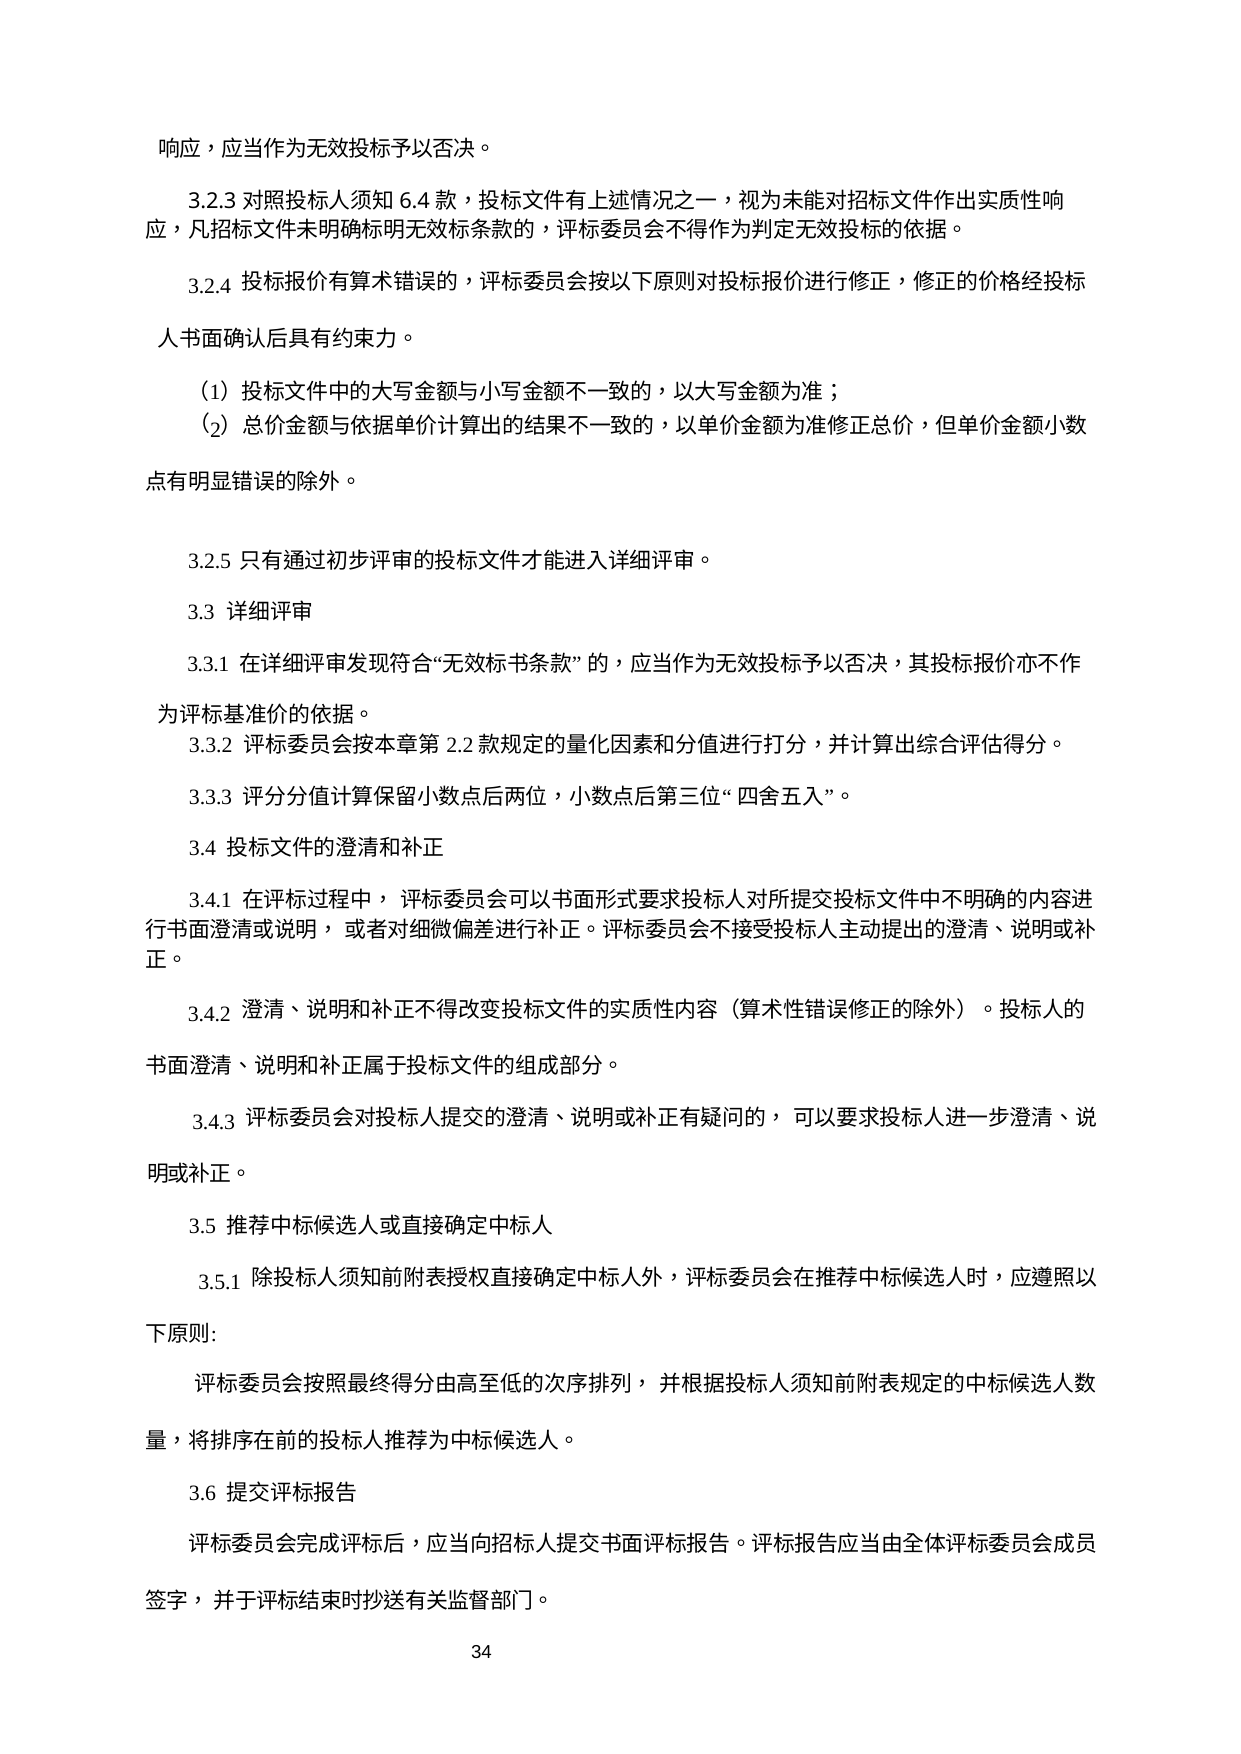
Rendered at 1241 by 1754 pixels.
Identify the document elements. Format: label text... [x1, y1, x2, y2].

text 人书面确认后具有约束力。 [158, 323, 1097, 353]
text （1）投标文件中的大写金额与小写金额不一致的，以大写金额为准； [145, 374, 1097, 406]
text 3.4.1 在评标过程中， 评标委员会可以书面形式要求投标人对所提交投标文件中不明确的内容进 行书面澄清或说明， 或者对细微偏差进行补正。评标委员会不接受投标人主动提出的澄清、说明或补 [145, 884, 1097, 943]
text 正。 [145, 943, 1097, 973]
text 3.3.3 评分分值计算保留小数点后两位，小数点后第三位“ 四舍五入”。 [189, 781, 1097, 811]
text 3.4.3 评标委员会对投标人提交的澄清、说明或补正有疑问的， 可以要求投标人进一步澄清、说 [145, 1102, 1097, 1158]
text 3.4 投标文件的澄清和补正 [189, 832, 1097, 862]
text 3.2.3 对照投标人须知 6.4 款，投标文件有上述情况之一，视为未能对招标文件作出实质性响应，凡招标文件未明确标明无效标条款的，评标委员会不得作为判定无效投标的依据。 [145, 185, 1097, 244]
text 为评标基准价的依据。 [158, 699, 1097, 729]
text 3.3.2 评标委员会按本章第 2.2 款规定的量化因素和分值进行打分，并计算出综合评估得分。 [145, 729, 1097, 759]
text 评标委员会按照最终得分由高至低的次序排列， 并根据投标人须知前附表规定的中标候选人数 [145, 1368, 1096, 1425]
text 3.3.1 在详细评审发现符合“无效标书条款” 的，应当作为无效投标予以否决，其投标报价亦不作 [145, 648, 1097, 678]
text 3.5 推荐中标候选人或直接确定中标人 [189, 1210, 1097, 1240]
text （2）总价金额与依据单价计算出的结果不一致的，以单价金额为准修正总价，但单价金额小数点有明显错误的除外。 [145, 406, 1097, 523]
text 3.3 详细评审 [145, 596, 1097, 626]
text 3.4.2 澄清、说明和补正不得改变投标文件的实质性内容（算术性错误修正的除外）。投标人的 [145, 994, 1097, 1050]
text 响应，应当作为无效投标予以否决。 [158, 133, 1097, 163]
text 量，将排序在前的投标人推荐为中标候选人。 [145, 1425, 1097, 1454]
text 3.2.4 投标报价有算术错误的，评标委员会按以下原则对投标报价进行修正，修正的价格经投标 [145, 266, 1097, 323]
text 3.5.1 除投标人须知前附表授权直接确定中标人外，评标委员会在推荐中标候选人时，应遵照以 [145, 1262, 1097, 1318]
text 签字， 并于评标结束时抄送有关监督部门。 [145, 1585, 1097, 1615]
text 下原则: [146, 1318, 1097, 1348]
text 3.2.5 只有通过初步评审的投标文件才能进入详细评审。 [145, 544, 1097, 574]
text 明或补正。 [147, 1158, 1097, 1188]
text 3.6 提交评标报告 [189, 1477, 1097, 1506]
text 书面澄清、说明和补正属于投标文件的组成部分。 [145, 1050, 1097, 1080]
text 评标委员会完成评标后，应当向招标人提交书面评标报告。评标报告应当由全体评标委员会成员 [145, 1528, 1097, 1585]
